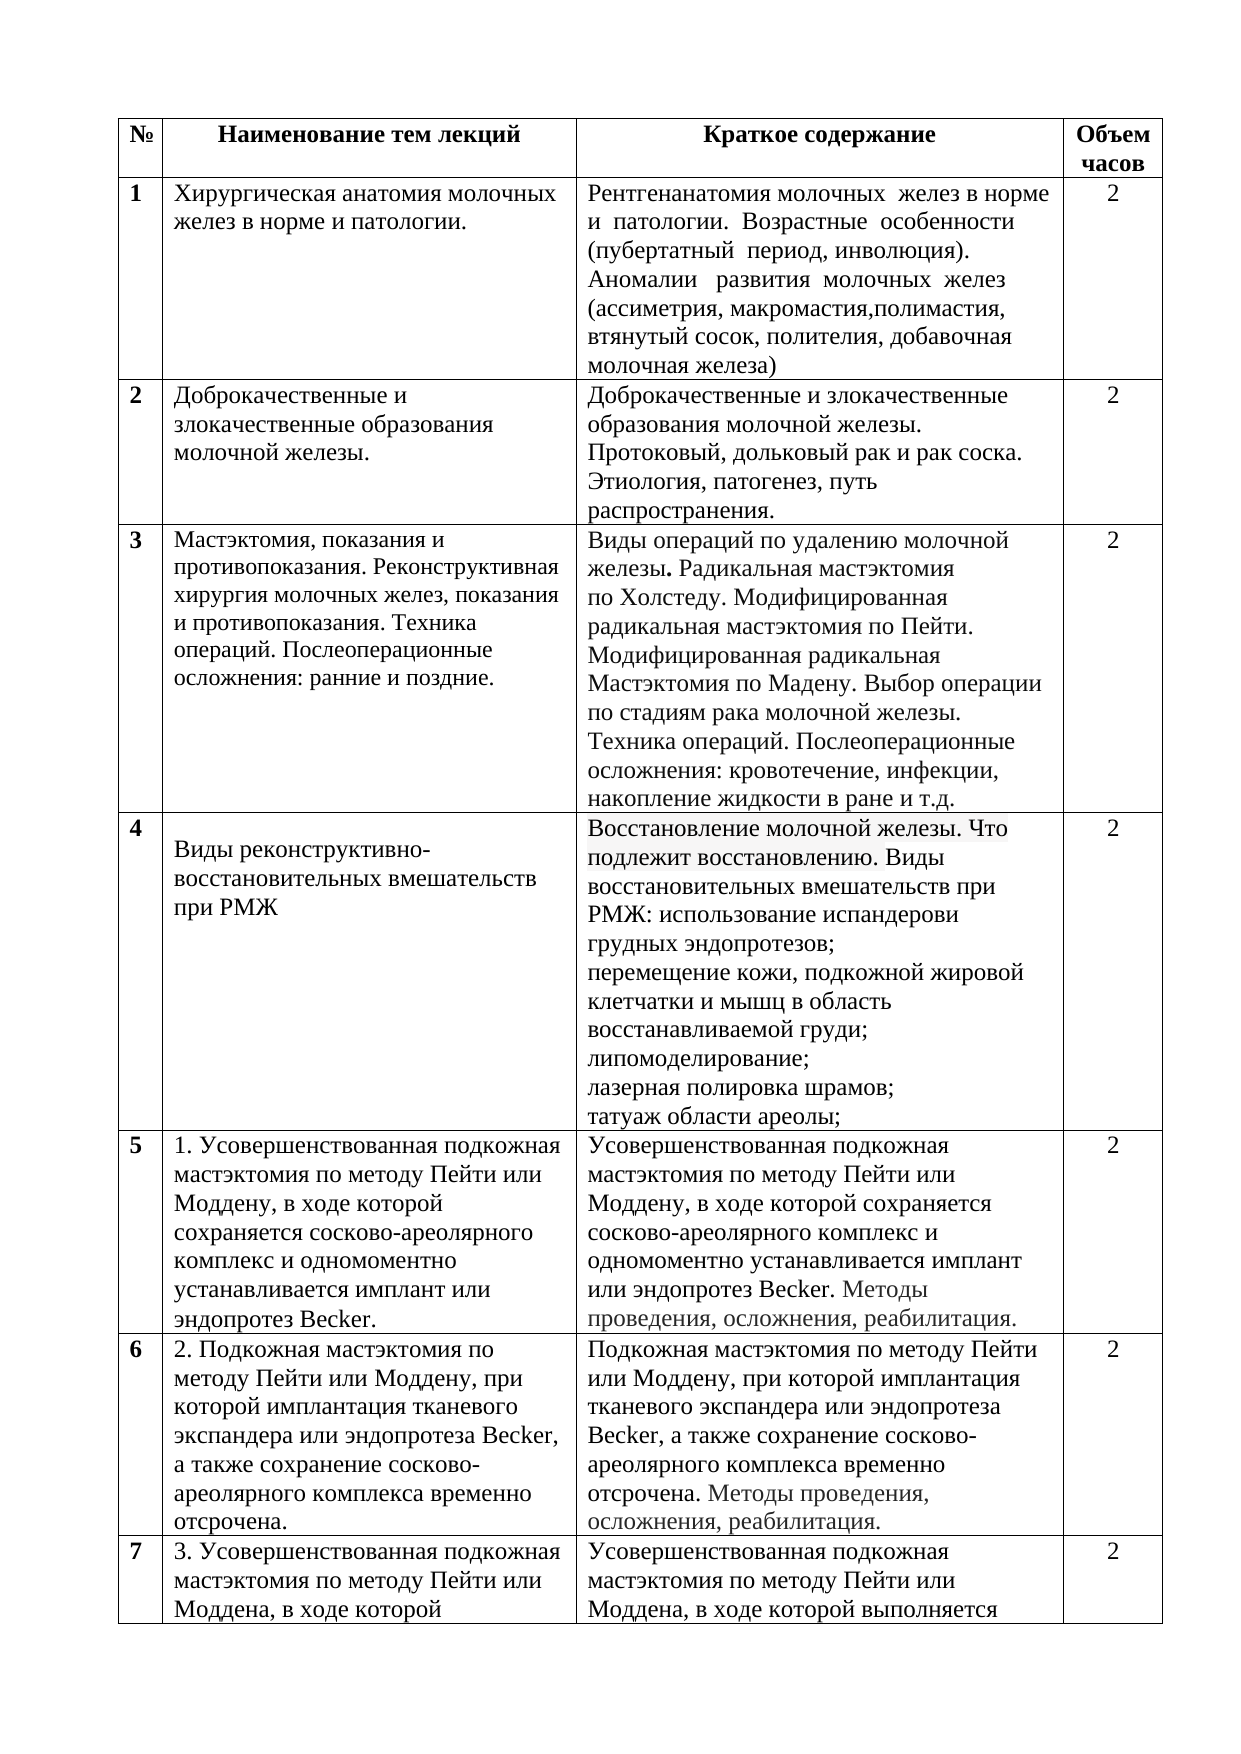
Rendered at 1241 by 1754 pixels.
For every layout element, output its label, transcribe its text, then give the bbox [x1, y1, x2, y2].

table_cell Подкожная мастэктомия по методу Пейти или Моддену, при которой имплантация тканевого экспандера или эндопротеза Becker, а также сохранение сосково-ареолярного комплекса временно отсрочена. Методы проведения, осложнения, реабилитация. [577, 1334, 1063, 1535]
table_cell Доброкачественные и злокачественные образования молочной железы. Протоковый, дольковый рак и рак соска. Этиология, патогенез, путь распространения. [577, 380, 1063, 524]
table_cell Виды операций по удалению молочной железы. Радикальная мастэктомия по Холстеду. Модифицированная радикальная мастэктомия по Пейти. Модифицированная радикальная Мастэктомия по Мадену. Выбор операции по стадиям рака молочной железы. Техника операций. Послеоперационные осложнения: кровотечение, инфекции, накопление жидкости в ране и т.д. [577, 525, 1063, 812]
table_cell 2 [1064, 1131, 1162, 1333]
table_header Краткое содержание [577, 119, 1063, 177]
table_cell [163, 1536, 576, 1622]
table_header Наименование тем лекций [163, 119, 576, 177]
table_cell Доброкачественные и злокачественные образования молочной железы. [163, 380, 576, 524]
table_cell 4 [119, 813, 162, 1129]
table_cell Усовершенствованная подкожная мастэктомия по методу Пейти или Моддену, в ходе которой сохраняется сосково-ареолярного комплекс и одномоментно устанавливается имплант или эндопротез Becker. Методы проведения, осложнения, реабилитация. [577, 1131, 1063, 1333]
table_cell 7 [119, 1536, 162, 1622]
table_cell 2 [1064, 1334, 1162, 1535]
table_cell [577, 1536, 1063, 1622]
table_cell 2 [1064, 380, 1162, 524]
table_header № [119, 119, 162, 177]
table_cell Рентгенанатомия молочных желез в норме и патологии. Возрастные особенности (пубертатный период, инволюция). Аномалии развития молочных желез (ассиметрия, макромастия,полимастия, втянутый сосок, полителия, добавочная молочная железа) [577, 178, 1063, 379]
table_cell Виды реконструктивно-восстановительных вмешательств при РМЖ [163, 813, 576, 1129]
table_cell 2 [1064, 178, 1162, 379]
table_cell 6 [119, 1334, 162, 1535]
table_cell 2 [1064, 525, 1162, 812]
table_header Объем часов [1064, 119, 1162, 177]
table_cell 2 [1064, 813, 1162, 1129]
table_cell 2 [119, 380, 162, 524]
table_cell 1. Усовершенствованная подкожная мастэктомия по методу Пейти или Моддену, в ходе которой сохраняется сосково-ареолярного комплекс и одномоментно устанавливается имплант или эндопротез Becker. [163, 1131, 576, 1333]
table_cell Хирургическая анатомия молочных желез в норме и патологии. [163, 178, 576, 379]
table_cell 5 [119, 1131, 162, 1333]
table_cell Восстановление молочной железы. Что подлежит восстановлению. Виды восстановительных вмешательств при РМЖ: использование испандерови грудных эндопротезов; перемещение кожи, подкожной жировой клетчатки и мышц в область восстанавливаемой груди; липомоделирование; лазерная полировка шрамов; татуаж области ареолы; [577, 813, 1063, 1129]
table_cell 1 [119, 178, 162, 379]
table_cell 2. Подкожная мастэктомия по методу Пейти или Моддену, при которой имплантация тканевого экспандера или эндопротеза Becker, а также сохранение сосково-ареолярного комплекса временно отсрочена. [163, 1334, 576, 1535]
table_cell Мастэктомия, показания и противопоказания. Реконструктивная хирургия молочных желез, показания и противопоказания. Техника операций. Послеоперационные осложнения: ранние и поздние. [163, 525, 576, 812]
table_cell 2 [1064, 1536, 1162, 1622]
table_cell 3 [119, 525, 162, 812]
